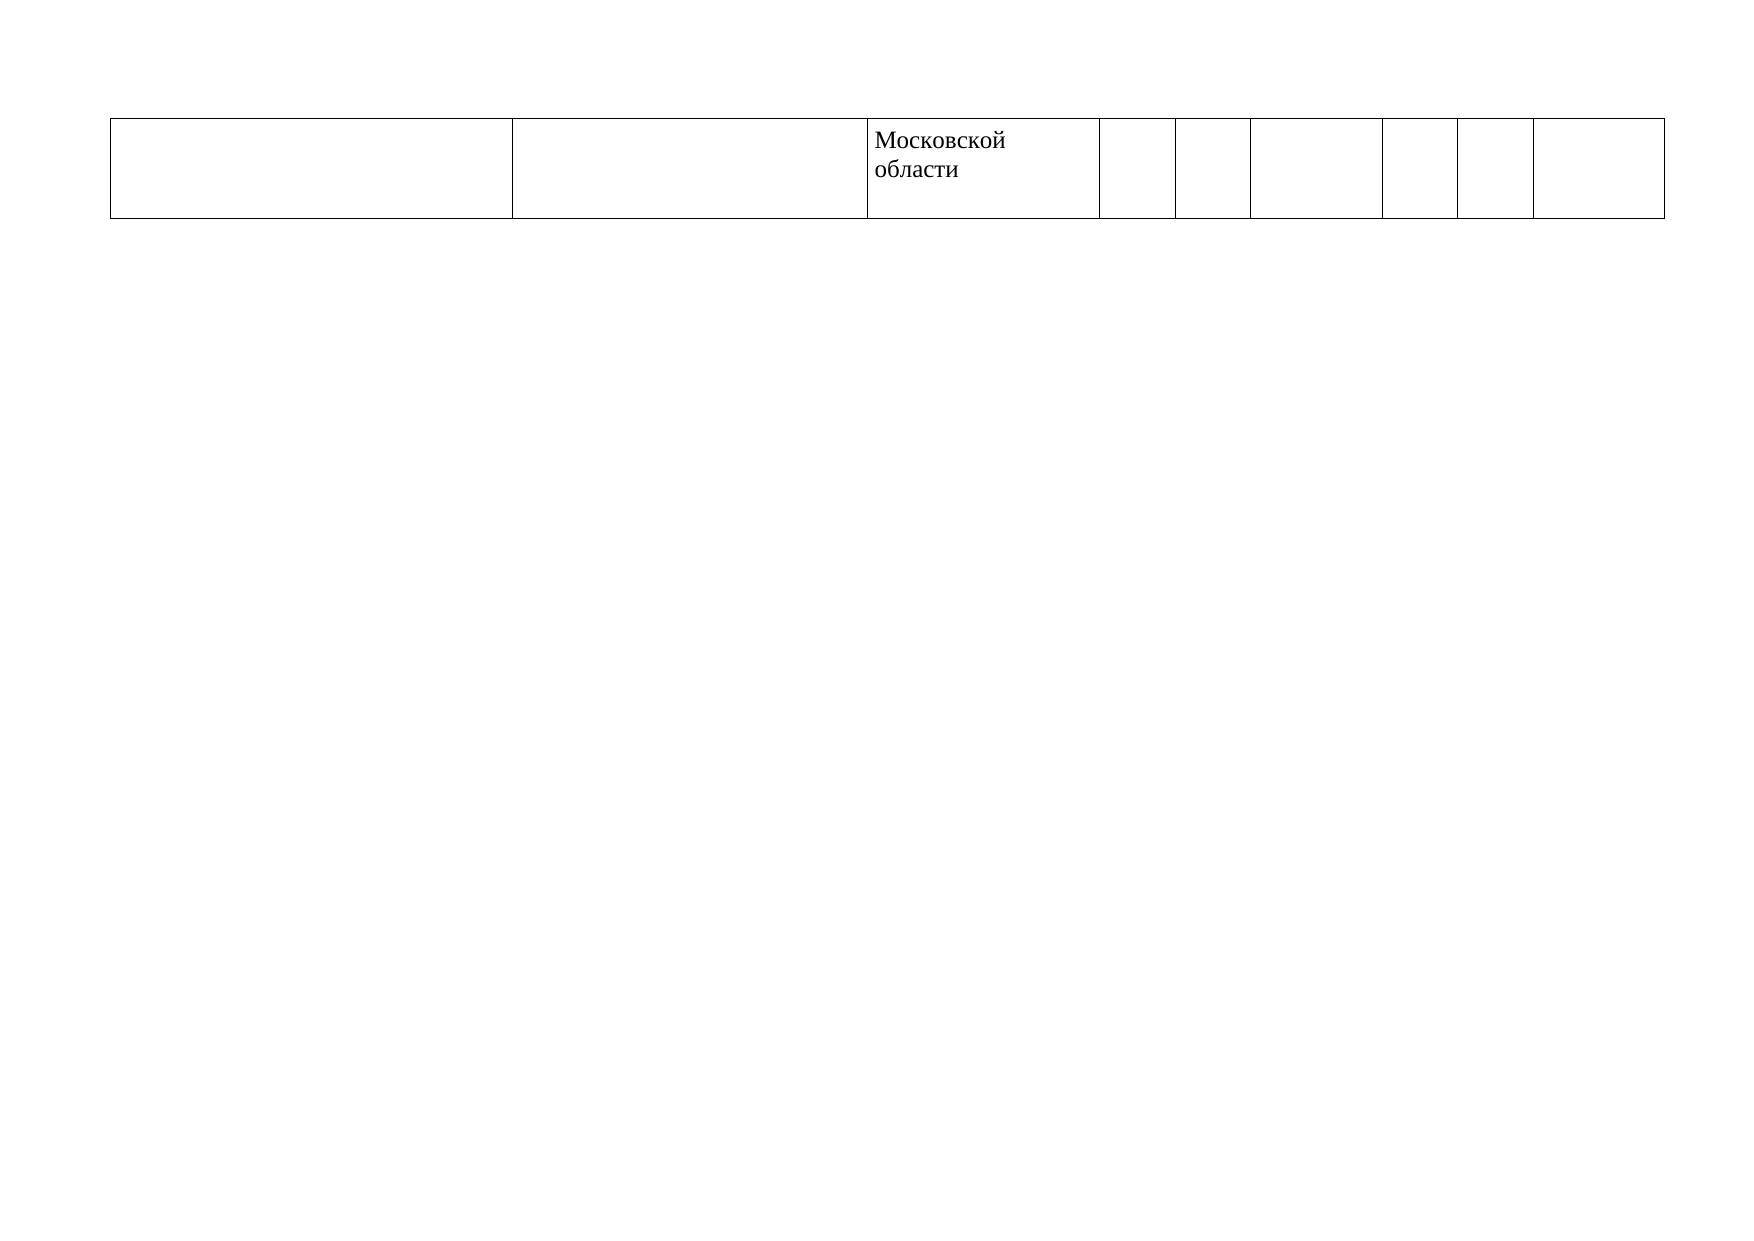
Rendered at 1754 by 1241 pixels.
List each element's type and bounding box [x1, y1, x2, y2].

table_cell [1383, 119, 1457, 217]
table_cell [1458, 119, 1533, 217]
table_cell [868, 119, 1099, 217]
table_cell [1534, 119, 1664, 217]
table_cell [1176, 119, 1250, 217]
table_cell [1100, 119, 1175, 217]
table_cell [1251, 119, 1382, 217]
